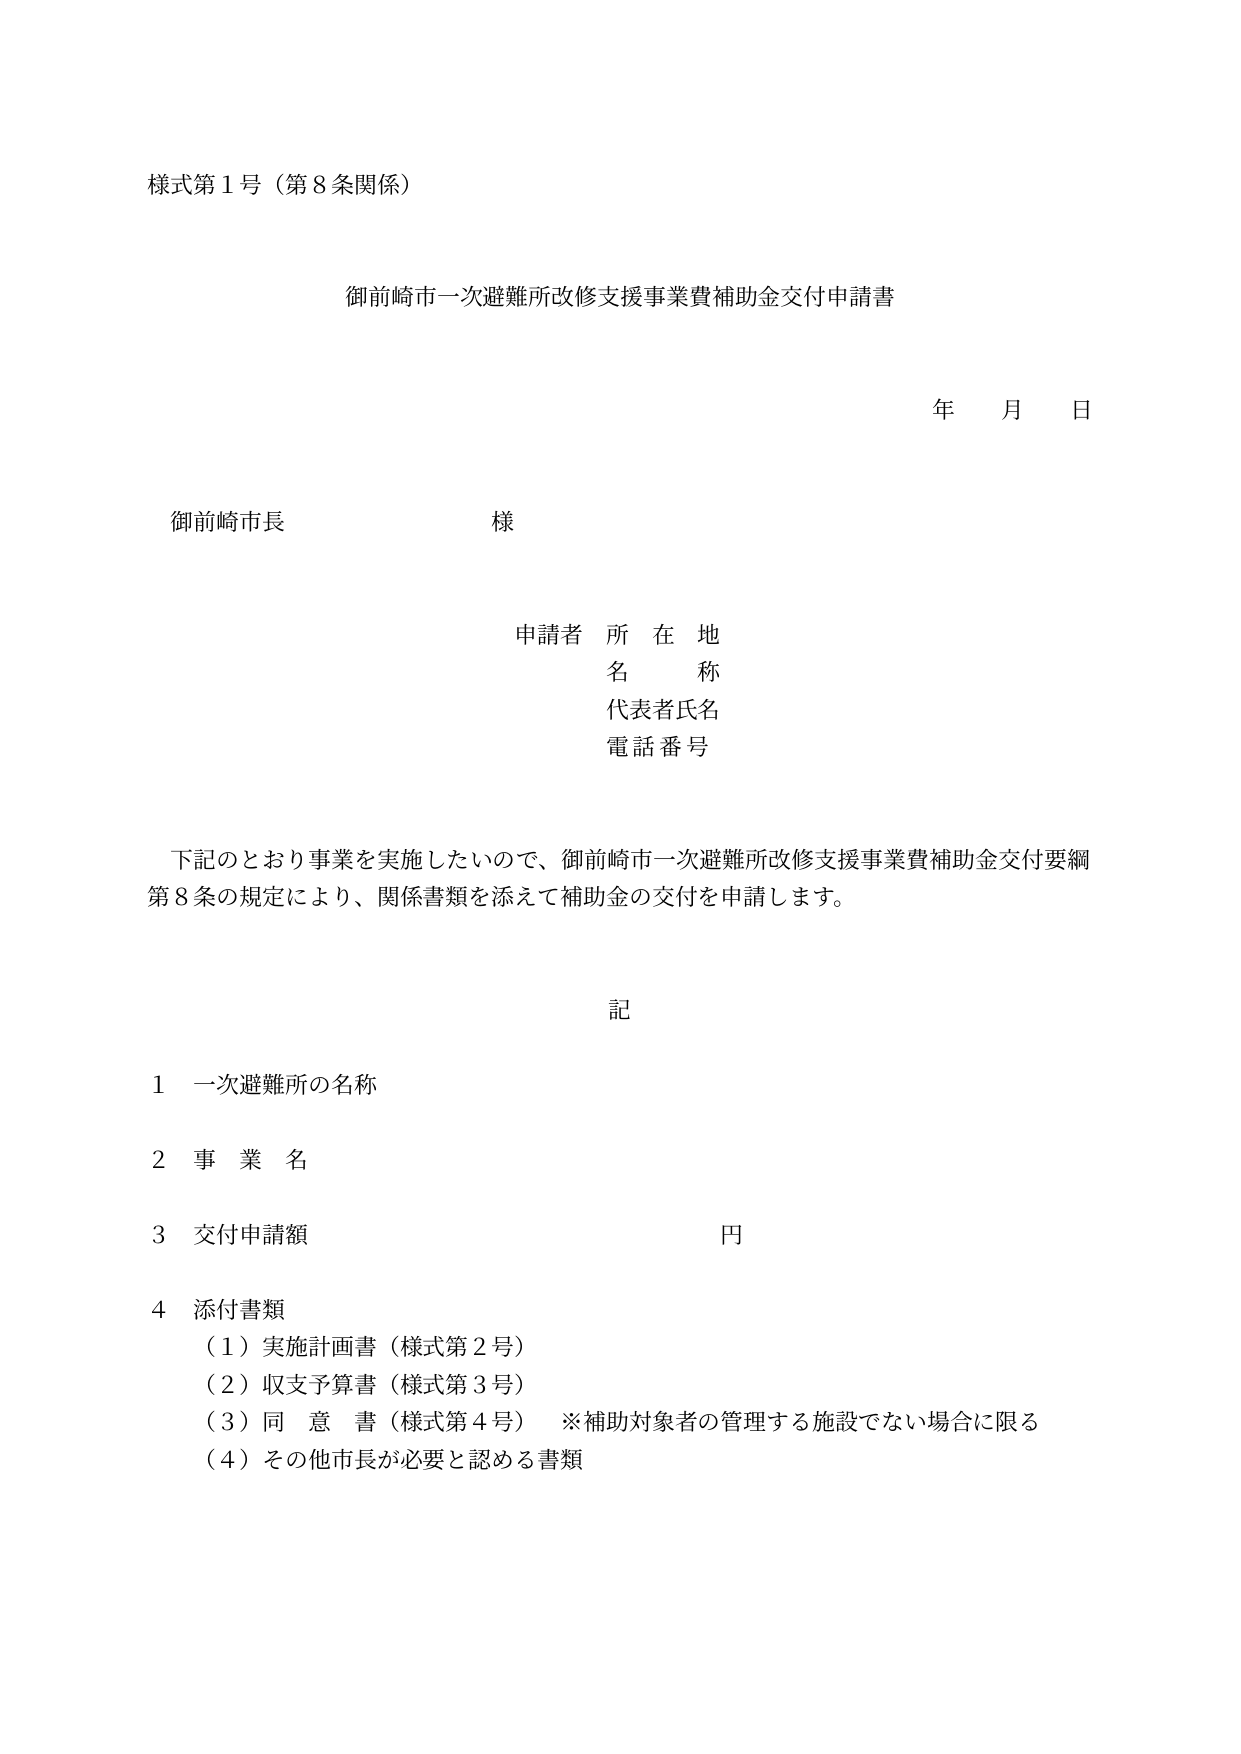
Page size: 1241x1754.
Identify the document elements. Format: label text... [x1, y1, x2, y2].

text 様式第１号（第８条関係） [148, 164, 1092, 202]
text 電話番号 [148, 727, 1092, 764]
text （４）その他市長が必要と認める書類 [148, 1439, 1092, 1477]
text （１）実施計画書（様式第２号） [148, 1327, 1092, 1364]
text １ 一次避難所の名称 [148, 1064, 1092, 1102]
text ４ 添付書類 [148, 1289, 1092, 1327]
text （３）同 意 書（様式第４号） ※補助対象者の管理する施設でない場合に限る [148, 1402, 1092, 1439]
text 下記のとおり事業を実施したいので、御前崎市一次避難所改修支援事業費補助金交付要綱第８条の規定により、関係書類を添えて補助金の交付を申請します。 [148, 839, 1092, 914]
text 年 月 日 [148, 389, 1092, 427]
text ３ 交付申請額 円 [148, 1214, 1092, 1252]
text （２）収支予算書（様式第３号） [148, 1364, 1092, 1402]
text 申請者 所 在 地 [148, 614, 1092, 652]
text 代表者氏名 [148, 689, 1092, 727]
text 名 称 [148, 652, 1092, 689]
text 御前崎市長 様 [148, 502, 1092, 539]
text ２ 事 業 名 [148, 1139, 1092, 1177]
text 御前崎市一次避難所改修支援事業費補助金交付申請書 [148, 277, 1092, 314]
text 記 [148, 989, 1092, 1027]
